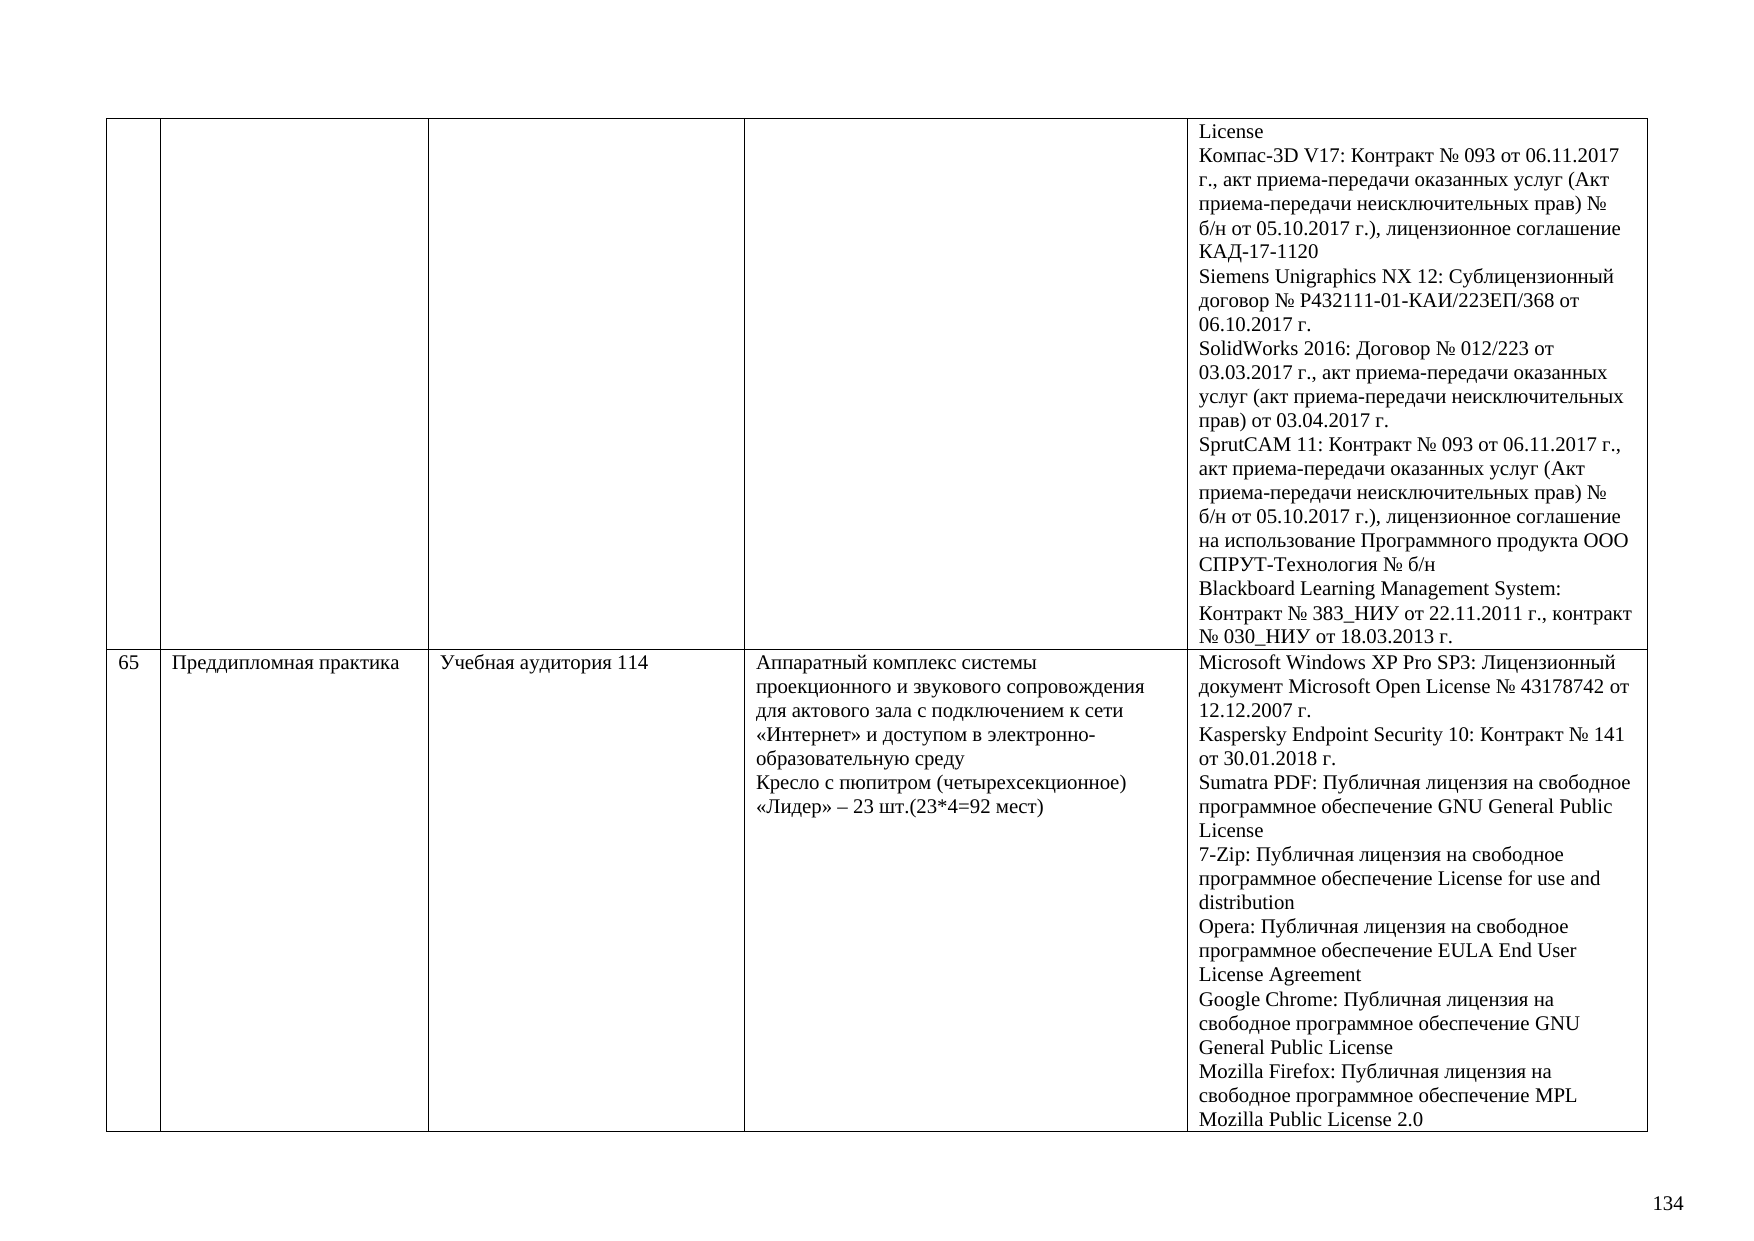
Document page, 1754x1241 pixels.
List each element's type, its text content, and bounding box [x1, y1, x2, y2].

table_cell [429, 119, 744, 648]
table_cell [161, 650, 428, 1131]
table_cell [1188, 119, 1647, 648]
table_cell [429, 650, 744, 1131]
table_cell 65 [107, 650, 160, 1131]
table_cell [745, 650, 1187, 1131]
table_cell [745, 119, 1187, 648]
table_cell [1188, 650, 1647, 1131]
